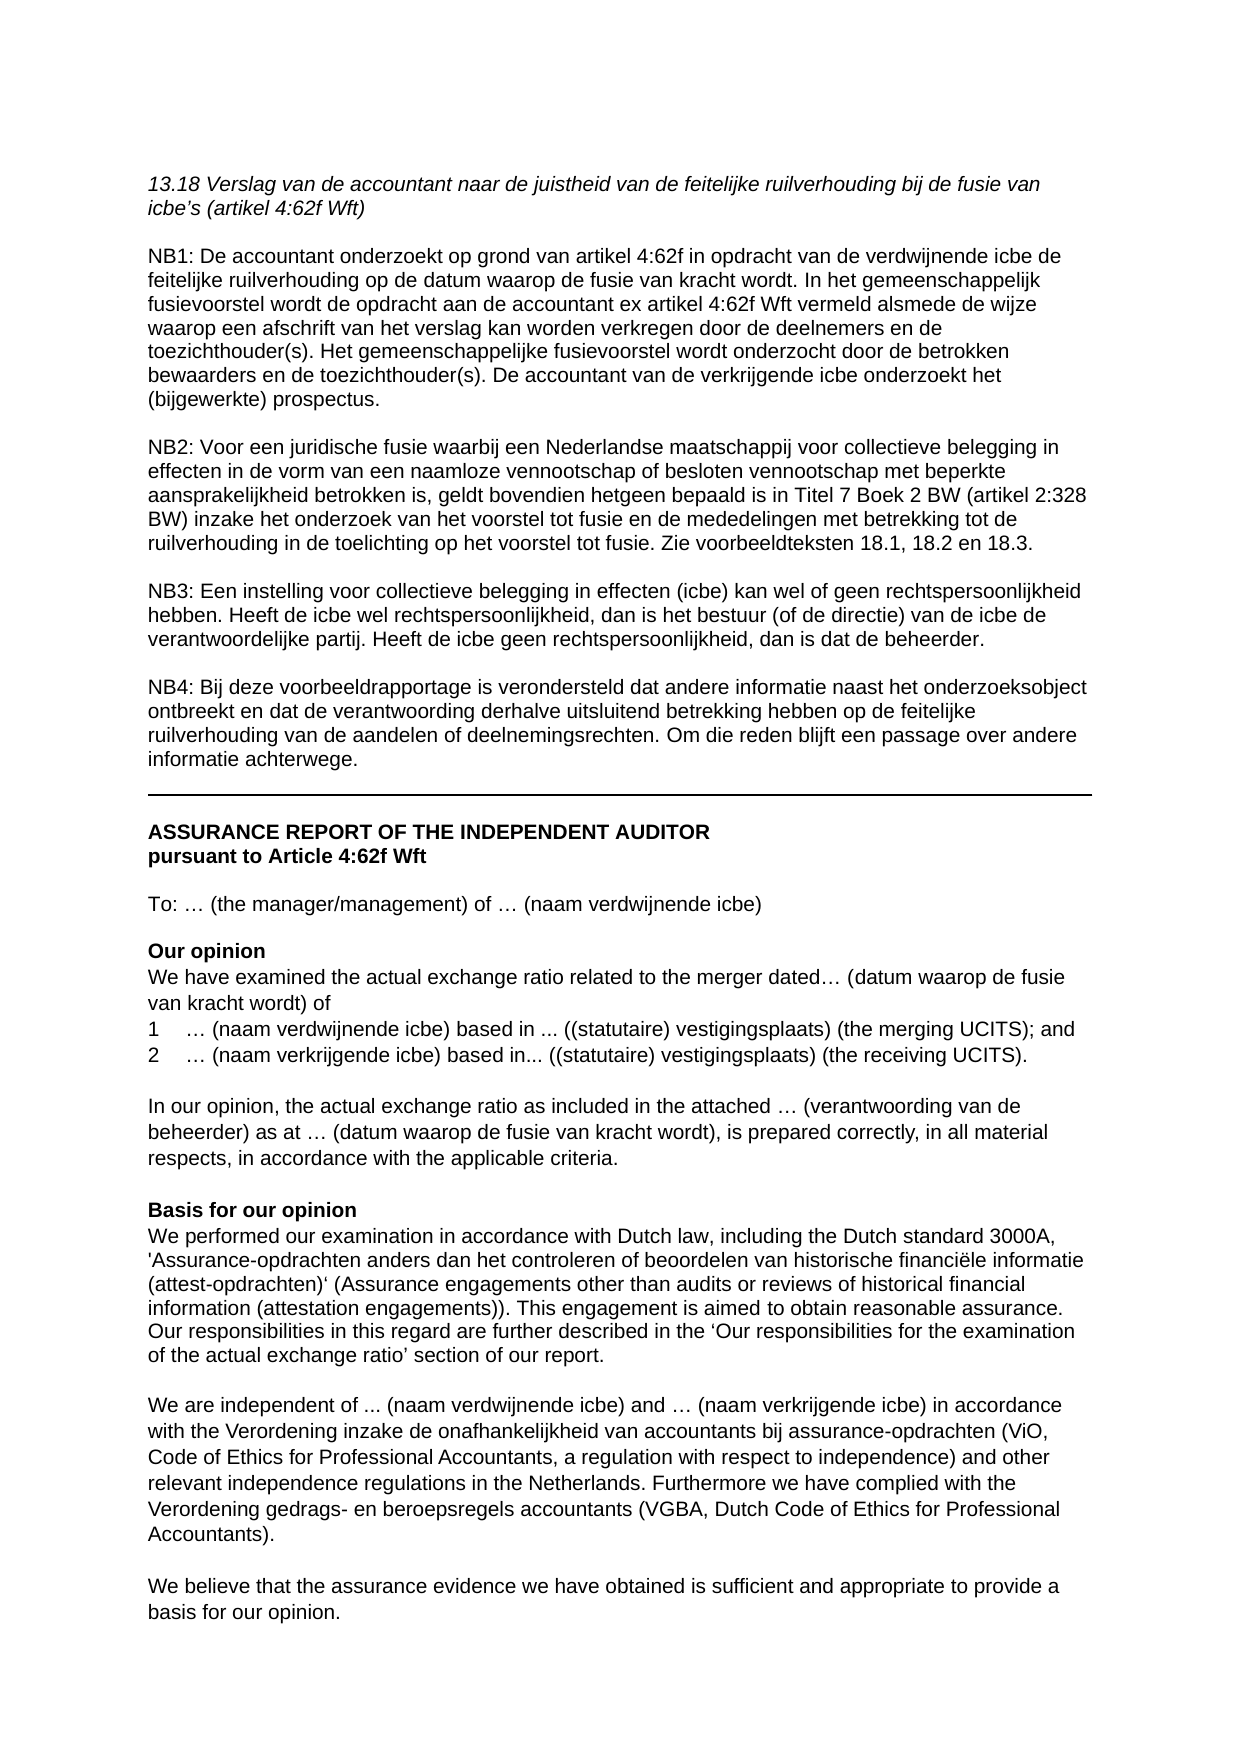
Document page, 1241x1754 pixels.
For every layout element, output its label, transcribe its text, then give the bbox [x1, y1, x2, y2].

text Our opinion [148, 939, 1092, 963]
list … (naam verdwijnende icbe) based in ... ((statutaire) vestigingsplaats) (the merging UCITS); and [148, 1017, 1092, 1041]
text We believe that the assurance evidence we have obtained is sufficient and appropriate to provide a basis for our opinion. [148, 1574, 1092, 1624]
text We performed our examination in accordance with Dutch law, including the Dutch standard 3000A, 'Assurance-opdrachten anders dan het controleren of beoordelen van historische financiële informatie (attest-opdrachten)‘ (Assurance engagements other than audits or reviews of historical financial information (attestation engagements)). This engagement is aimed to obtain reasonable assurance. Our responsibilities in this regard are further described in the ‘Our responsibilities for the examination of the actual exchange ratio’ section of our report. [148, 1223, 1092, 1367]
text ASSURANCE REPORT OF THE INDEPENDENT AUDITOR [148, 819, 1092, 843]
text NB2: Voor een juridische fusie waarbij een Nederlandse maatschappij voor collectieve belegging in effecten in de vorm van een naamloze vennootschap of besloten vennootschap met beperkte aansprakelijkheid betrokken is, geldt bovendien hetgeen bepaald is in Titel 7 Boek 2 BW (artikel 2:328 BW) inzake het onderzoek van het voorstel tot fusie en de mededelingen met betrekking tot de ruilverhouding in de toelichting op het voorstel tot fusie. Zie voorbeeldteksten 18.1, 18.2 en 18.3. [148, 435, 1092, 555]
text pursuant to Article 4:62f Wft [148, 843, 1092, 867]
list … (naam verkrijgende icbe) based in... ((statutaire) vestigingsplaats) (the receiving UCITS). [148, 1043, 1092, 1067]
text We are independent of ... (naam verdwijnende icbe) and … (naam verkrijgende icbe) in accordance with the Verordening inzake de onafhankelijkheid van accountants bij assurance-opdrachten (ViO, Code of Ethics for Professional Accountants, a regulation with respect to independence) and other relevant independence regulations in the Netherlands. Furthermore we have complied with the Verordening gedrags- en beroepsregels accountants (VGBA, Dutch Code of Ethics for Professional Accountants). [148, 1393, 1092, 1546]
text NB4: Bij deze voorbeeldrapportage is verondersteld dat andere informatie naast het onderzoeksobject ontbreekt en dat de verantwoording derhalve uitsluitend betrekking hebben op de feitelijke ruilverhouding van de aandelen of deelnemingsrechten. Om die reden blijft een passage over andere informatie achterwege. [148, 675, 1092, 771]
text Basis for our opinion [148, 1198, 1092, 1222]
text We have examined the actual exchange ratio related to the merger dated… (datum waarop de fusie van kracht wordt) of [148, 965, 1092, 1015]
text In our opinion, the actual exchange ratio as included in the attached … (verantwoording van de beheerder) as at … (datum waarop de fusie van kracht wordt), is prepared correctly, in all material respects, in accordance with the applicable criteria. [148, 1094, 1092, 1170]
text NB3: Een instelling voor collectieve belegging in effecten (icbe) kan wel of geen rechtspersoonlijkheid hebben. Heeft de icbe wel rechtspersoonlijkheid, dan is het bestuur (of de directie) van de icbe de verantwoordelijke partij. Heeft de icbe geen rechtspersoonlijkheid, dan is dat de beheerder. [148, 579, 1092, 651]
subtitle 13.18 Verslag van de accountant naar de juistheid van de feitelijke ruilverhouding bij de fusie van icbe’s (artikel 4:62f Wft) [148, 172, 1092, 219]
text NB1: De accountant onderzoekt op grond van artikel 4:62f in opdracht van de verdwijnende icbe de feitelijke ruilverhouding op de datum waarop de fusie van kracht wordt. In het gemeenschappelijk fusievoorstel wordt de opdracht aan de accountant ex artikel 4:62f Wft vermeld alsmede de wijze waarop een afschrift van het verslag kan worden verkregen door de deelnemers en de toezichthouder(s). Het gemeenschappelijke fusievoorstel wordt onderzocht door de betrokken bewaarders en de toezichthouder(s). De accountant van de verkrijgende icbe onderzoekt het (bijgewerkte) prospectus. [148, 243, 1092, 411]
text To: … (the manager/management) of … (naam verdwijnende icbe) [148, 891, 1092, 915]
